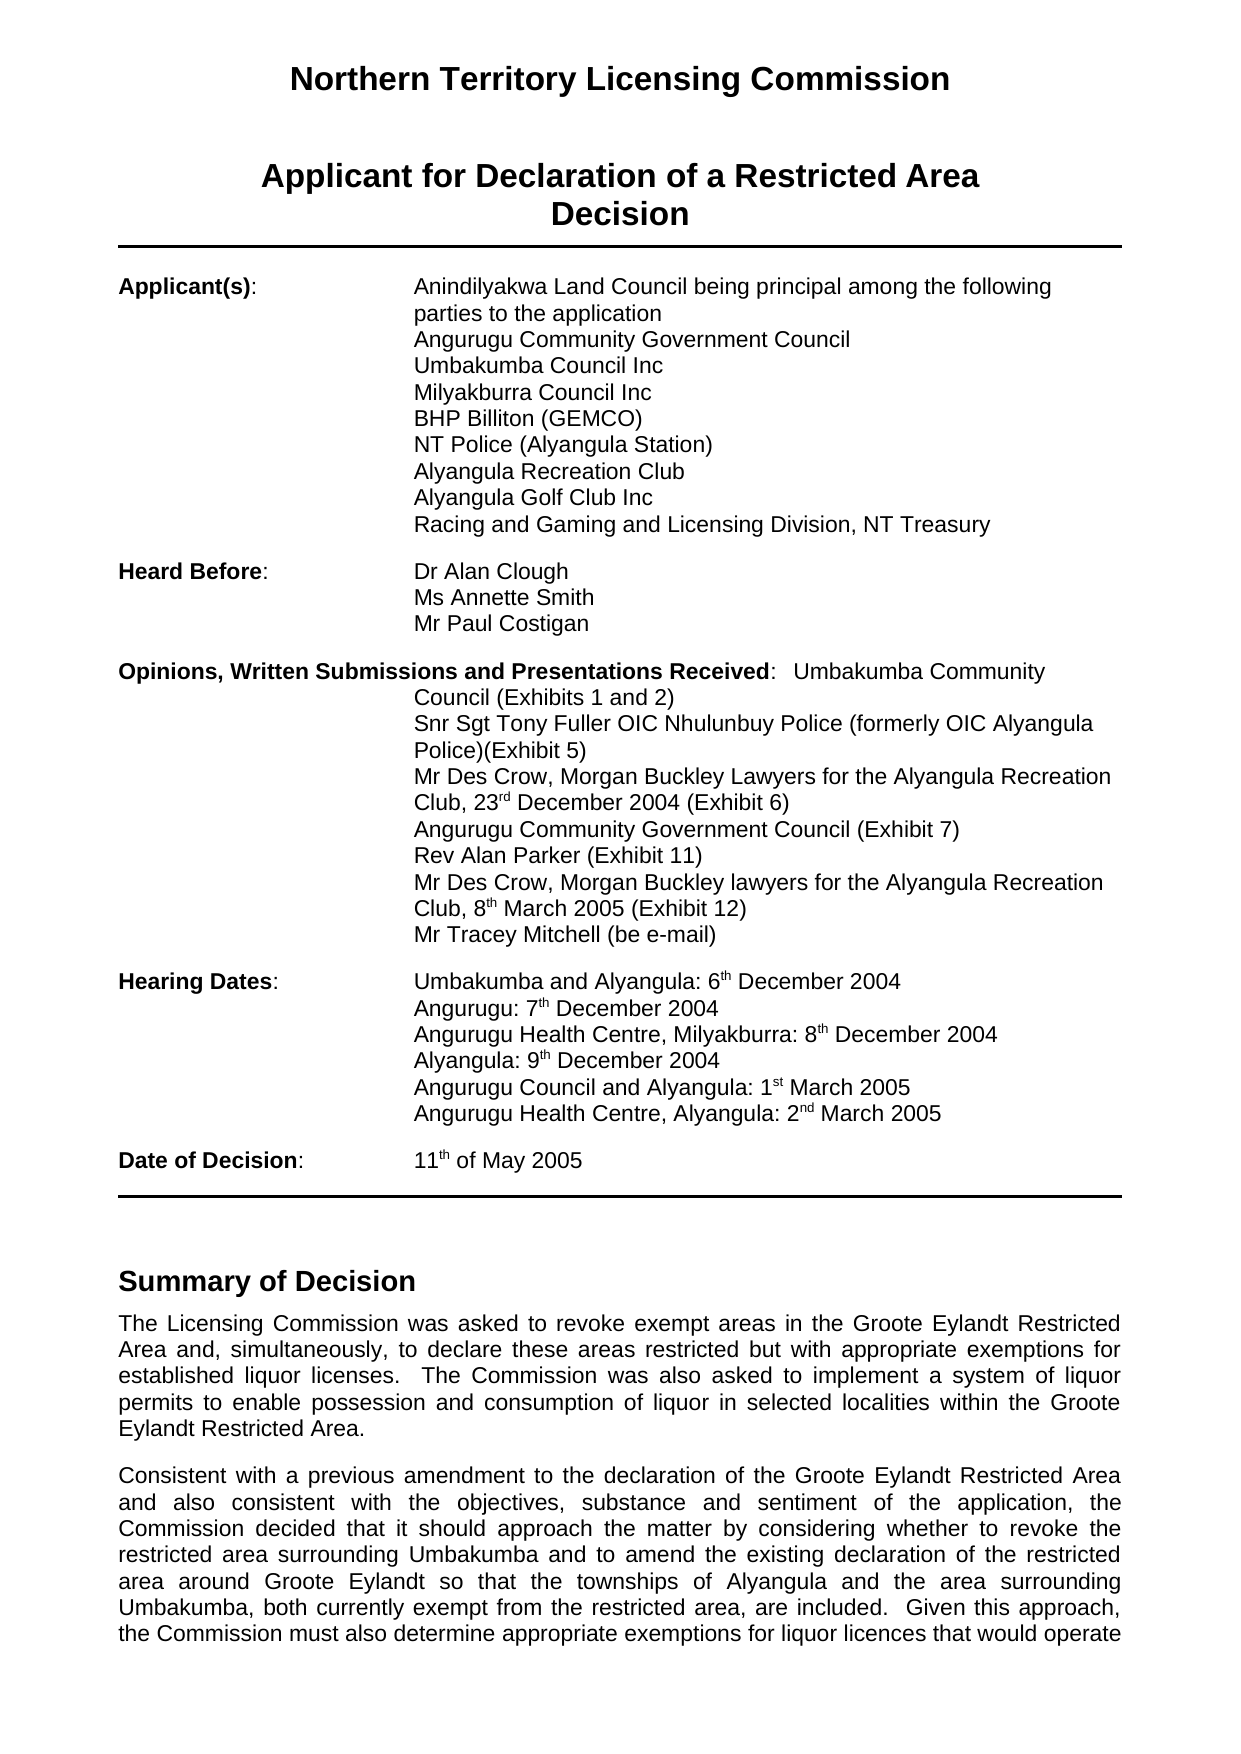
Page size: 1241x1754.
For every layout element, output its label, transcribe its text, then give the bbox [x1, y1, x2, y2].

text Heard Before: Dr Alan Clough Ms Annette Smith Mr Paul Costigan [118, 558, 1122, 637]
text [118, 1462, 1122, 1647]
text The Licensing Commission was asked to revoke exempt areas in the Groote Eylandt Restricted Area and, simultaneously, to declare these areas restricted but with appropriate exemptions for established liquor licenses. The Commission was also asked to implement a system of liquor permits to enable possession and consumption of liquor in selected localities within the Groote Eylandt Restricted Area. [118, 1309, 1122, 1441]
subtitle Summary of Decision [118, 1263, 1122, 1297]
text Opinions, Written Submissions and Presentations Received: Umbakumba Community Council (Exhibits 1 and 2) Snr Sgt Tony Fuller OIC Nhulunbuy Police (formerly OIC Alyangula Police)(Exhibit 5) Mr Des Crow, Morgan Buckley Lawyers for the Alyangula Recreation Club, 23rd December 2004 (Exhibit 6) Angurugu Community Government Council (Exhibit 7) Rev Alan Parker (Exhibit 11) Mr Des Crow, Morgan Buckley lawyers for the Alyangula Recreation Club, 8th March 2005 (Exhibit 12) Mr Tracey Mitchell (be e-mail) [118, 658, 1122, 947]
text Date of Decision: 11th of May 2005 [118, 1147, 1122, 1174]
text Applicant(s): Anindilyakwa Land Council being principal among the following parties to the application Angurugu Community Government Council Umbakumba Council Inc Milyakburra Council Inc BHP Billiton (GEMCO) NT Police (Alyangula Station) Alyangula Recreation Club Alyangula Golf Club Inc Racing and Gaming and Licensing Division, NT Treasury [118, 273, 1122, 537]
text Hearing Dates: Umbakumba and Alyangula: 6th December 2004 Angurugu: 7th December 2004 Angurugu Health Centre, Milyakburra: 8th December 2004 Alyangula: 9th December 2004 Angurugu Council and Alyangula: 1st March 2005 Angurugu Health Centre, Alyangula: 2nd March 2005 [118, 968, 1122, 1126]
subtitle Applicant for Declaration of a Restricted Area Decision [118, 156, 1122, 245]
